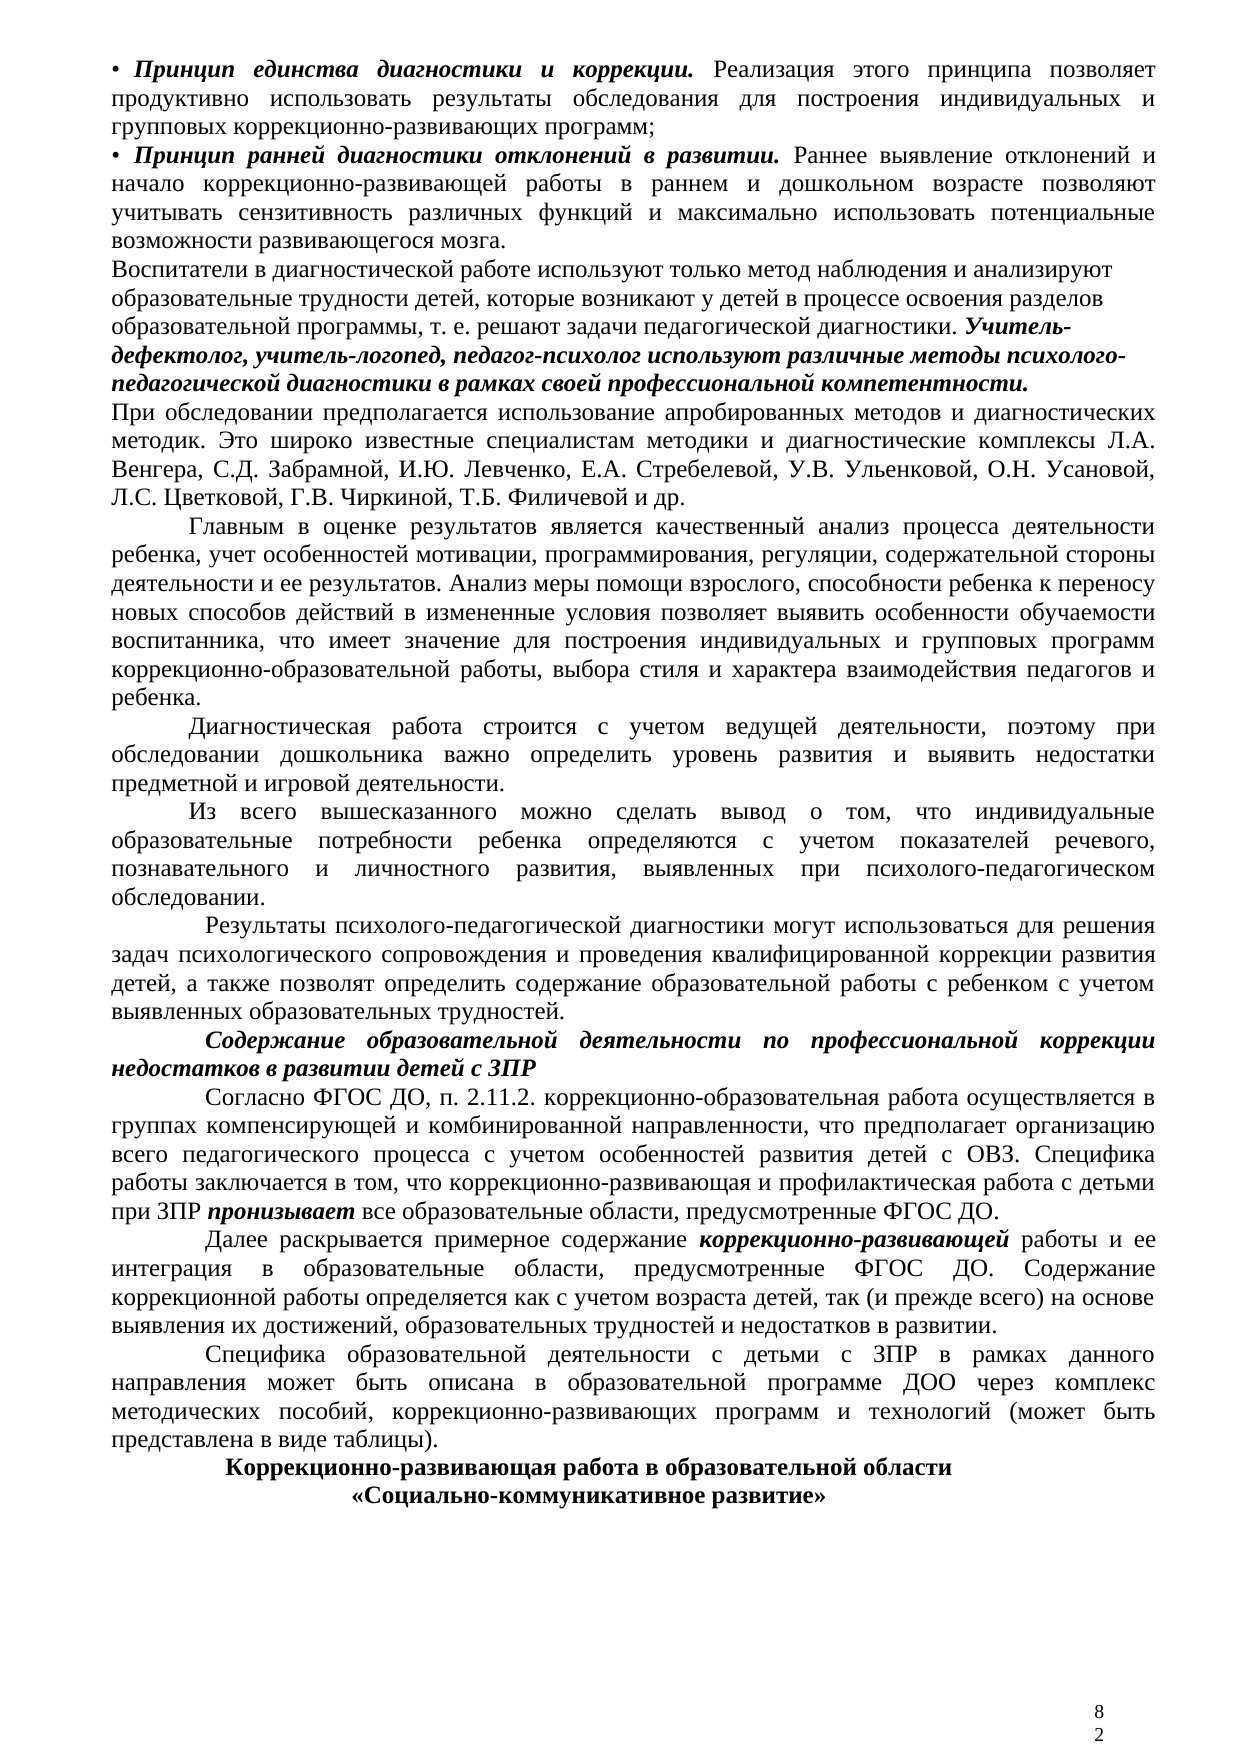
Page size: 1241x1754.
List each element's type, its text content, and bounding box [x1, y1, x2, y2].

text При обследовании предполагается использование апробированных методов и диагностических методик. Это широко известные специалистам методики и диагностические комплексы Л.А. Венгера, С.Д. Забрамной, И.Ю. Левченко, Е.А. Стребелевой, У.В. Ульенковой, О.Н. Усановой, Л.С. Цветковой, Г.В. Чиркиной, Т.Б. Филичевой и др. [111, 397, 1156, 512]
text Главным в оценке результатов является качественный анализ процесса деятельности ребенка, учет особенностей мотивации, программирования, регуляции, содержательной стороны деятельности и ее результатов. Анализ меры помощи взрослого, способности ребенка к переносу новых способов действий в измененные условия позволяет выявить особенности обучаемости воспитанника, что имеет значение для построения индивидуальных и групповых программ коррекционно-образовательной работы, выбора стиля и характера взаимодействия педагогов и ребенка. [111, 512, 1156, 711]
text Специфика образовательной деятельности с детьми с ЗПР в рамках данного направления может быть описана в образовательной программе ДОО через комплекс методических пособий, коррекционно-развивающих программ и технологий (может быть представлена в виде таблицы). [111, 1339, 1156, 1453]
text Согласно ФГОС ДО, п. 2.11.2. коррекционно-образовательная работа осуществляется в группах компенсирующей и комбинированной направленности, что предполагает организацию всего педагогического процесса с учетом особенностей развития детей с ОВЗ. Специфика работы заключается в том, что коррекционно-развивающая и профилактическая работа с детьми при ЗПР пронизывает все образовательные области, предусмотренные ФГОС ДО. [111, 1082, 1156, 1225]
text Воспитатели в диагностической работе используют только метод наблюдения и анализируют образовательные трудности детей, которые возникают у детей в процессе освоения разделов образовательной программы, т. е. решают задачи педагогической диагностики. Учитель-дефектолог, учитель-логопед, педагог-психолог используют различные методы психолого-педагогической диагностики в рамках своей профессиональной компетентности. [111, 255, 1156, 397]
text Диагностическая работа строится с учетом ведущей деятельности, поэтому при обследовании дошкольника важно определить уровень развития и выявить недостатки предметной и игровой деятельности. [111, 711, 1156, 797]
list Принцип единства диагностики и коррекции. Реализация этого принципа позволяет продуктивно использовать результаты обследования для построения индивидуальных и групповых коррекционно-развивающих программ; [111, 55, 1156, 141]
list Принцип ранней диагностики отклонений в развитии. Раннее выявление отклонений и начало коррекционно-развивающей работы в раннем и дошкольном возрасте позволяют учитывать сензитивность различных функций и максимально использовать потенциальные возможности развивающегося мозга. [111, 141, 1156, 255]
text Из всего вышесказанного можно сделать вывод о том, что индивидуальные образовательные потребности ребенка определяются с учетом показателей речевого, познавательного и личностного развития, выявленных при психолого-педагогическом обследовании. [111, 797, 1156, 911]
text Далее раскрывается примерное содержание коррекционно-развивающей работы и ее интеграция в образовательные области, предусмотренные ФГОС ДО. Содержание коррекционной работы определяется как с учетом возраста детей, так (и прежде всего) на основе выявления их достижений, образовательных трудностей и недостатков в развитии. [111, 1225, 1156, 1339]
text Содержание образовательной деятельности по профессиональной коррекции недостатков в развитии детей с ЗПР [111, 1025, 1156, 1082]
text Результаты психолого-педагогической диагностики могут использоваться для решения задач психологического сопровождения и проведения квалифицированной коррекции развития детей, а также позволят определить содержание образовательной работы с ребенком с учетом выявленных образовательных трудностей. [111, 911, 1156, 1025]
text Коррекционно-развивающая работа в образовательной области «Социально-коммуникативное развитие» [111, 1453, 1067, 1509]
